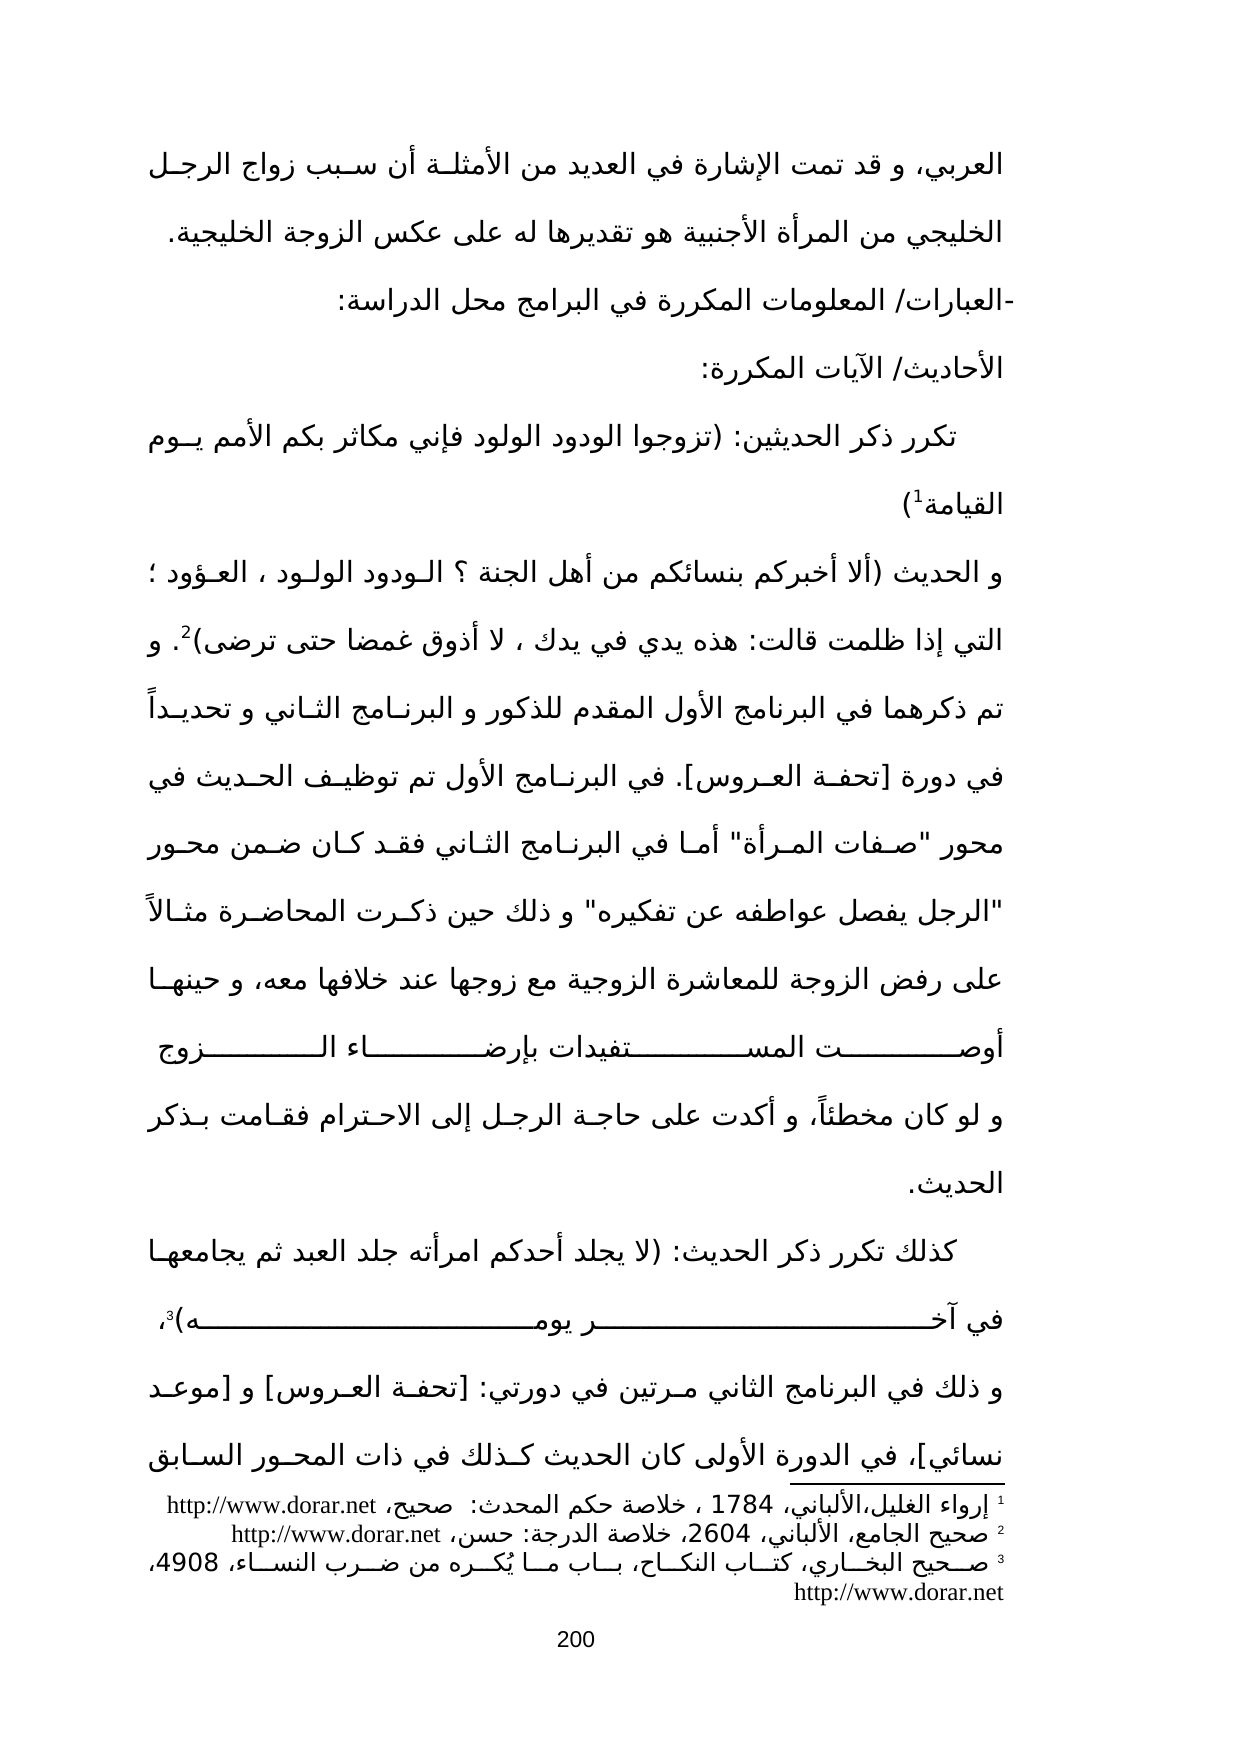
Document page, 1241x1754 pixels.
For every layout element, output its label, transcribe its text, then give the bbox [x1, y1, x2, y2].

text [148, 1234, 1004, 1472]
text تكرر ذكر الحديثين: (تزوجوا الودود الولود فإني مكاثر بكم الأمم يوم القيامة) و الحديث (ألا أخبركم بنسائكم من أهل الجنة ؟ الودود الولود ، العؤود ؛ التي إذا ظلمت قالت: هذه يدي في يدك ، لا أذوق غمضا حتى ترضى). و تم ذكرهما في البرنامج الأول المقدم للذكور و البرنامج الثاني و تحديداً في دورة [تحفة العروس]. في البرنامج الأول تم توظيف الحديث في محور "صفات المرأة" أما في البرنامج الثاني فقد كان ضمن محور "الرجل يفصل عواطفه عن تفكيره" و ذلك حين ذكرت المحاضرة مثالاً على رفض الزوجة للمعاشرة الزوجية مع زوجها عند خلافها معه، و حينها أوصت المستفيدات بإرضاء الزوج و لو كان مخطئاً، و أكدت على حاجة الرجل إلى الاحترام فقامت بذكر الحديث. [148, 419, 1004, 1200]
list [148, 148, 1004, 249]
list العبارات/ المعلومات المكررة في البرامج محل الدراسة: [148, 283, 1004, 317]
text الأحاديث/ الآيات المكررة: [148, 351, 1004, 385]
